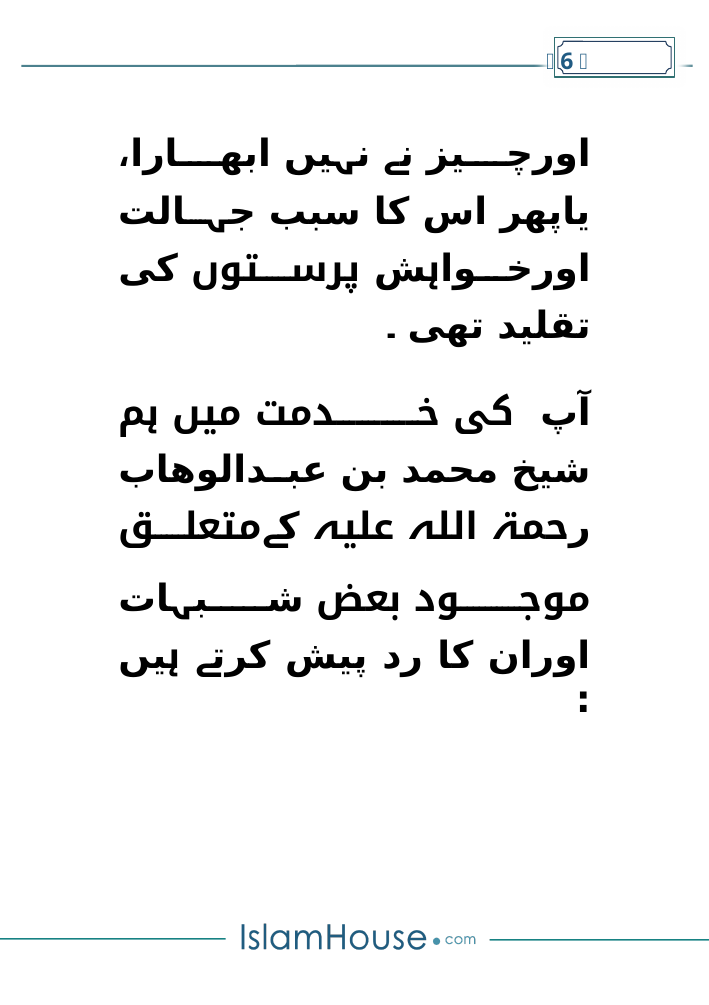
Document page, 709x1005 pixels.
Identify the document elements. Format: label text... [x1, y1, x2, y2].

picture [233, 919, 709, 956]
picture [0, 918, 226, 955]
text آپ کی خدمت میں ہم شیخ محمد بن عبدالوھاب رحمۃ اللہ علیہ کےمتعلق موجود بعض شبہات اوران کا رد پیش کرتے ہیں : [118, 377, 591, 721]
